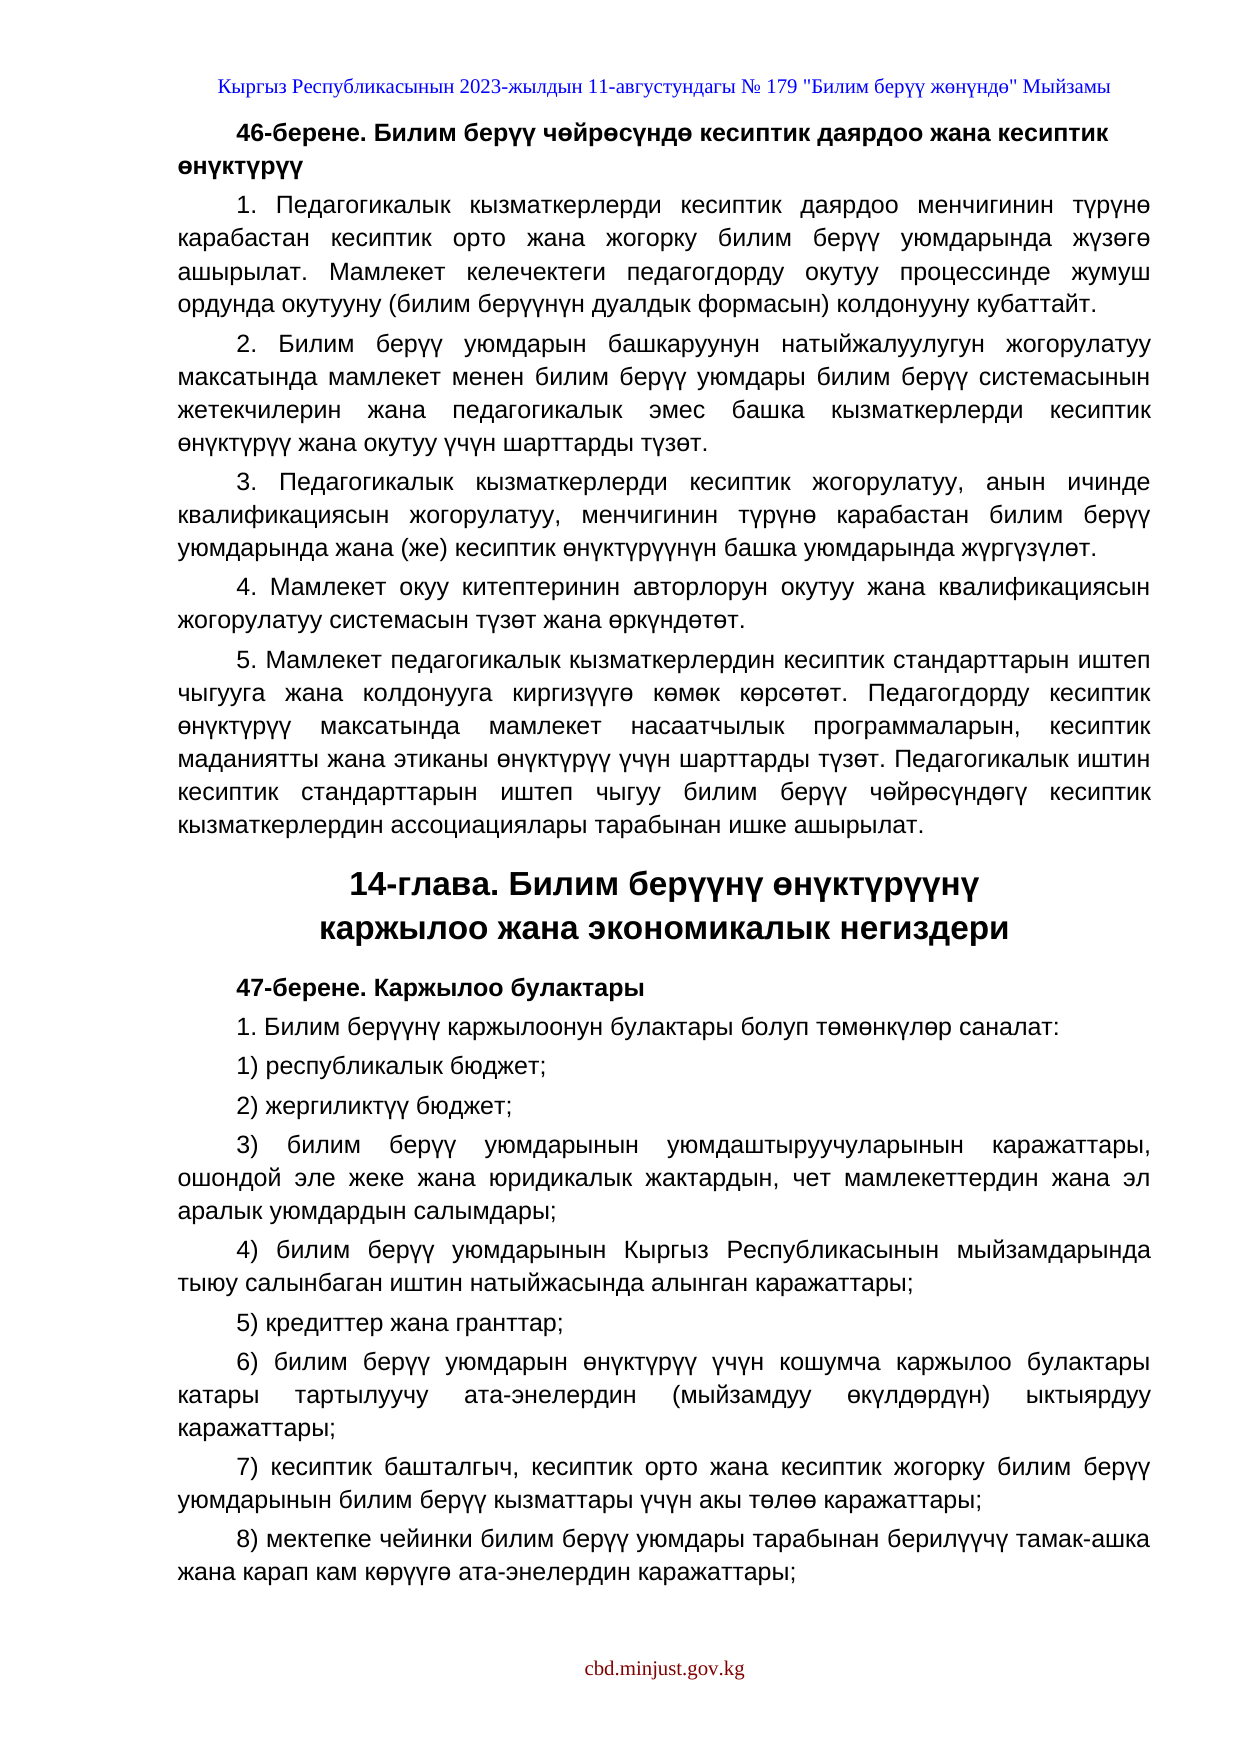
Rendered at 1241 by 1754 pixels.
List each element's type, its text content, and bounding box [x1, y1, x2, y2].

text 14-глава. Билим берүүнү өнүктүрүүнү каржылоо жана экономикалык негиздери [295, 864, 1033, 946]
text 2) жергиликтүү бюджет; [177, 1091, 1152, 1119]
text 5. Мамлекет педагогикалык кызматкерлердин кесиптик стандарттарын иштеп чыгууга жана колдонууга киргизүүгө көмөк көрсөтөт. Педагогдорду кесиптик өнүктүрүү максатында мамлекет насаатчылык программаларын, кесиптик маданиятты жана этиканы өнүктүрүү үчүн шарттарды түзөт. Педагогикалык иштин кесиптик стандарттарын иштеп чыгуу билим берүү чөйрөсүндөгү кесиптик кызматкерлердин ассоциациялары тарабынан ишке ашырылат. [177, 645, 1152, 838]
text 6) билим берүү уюмдарын өнүктүрүү үчүн кошумча каржылоо булактары катары тартылуучу ата-энелердин (мыйзамдуу өкүлдөрдүн) ыктыярдуу каражаттары; [177, 1347, 1152, 1442]
text 3. Педагогикалык кызматкерлерди кесиптик жогорулатуу, анын ичинде квалификациясын жогорулатуу, менчигинин түрүнө карабастан билим берүү уюмдарында жана (же) кесиптик өнүктүрүүнүн башка уюмдарында жүргүзүлөт. [177, 467, 1152, 562]
text 3) билим берүү уюмдарынын уюмдаштыруучуларынын каражаттары, ошондой эле жеке жана юридикалык жактардын, чет мамлекеттердин жана эл аралык уюмдардын салымдары; [177, 1130, 1152, 1225]
text 2. Билим берүү уюмдарын башкаруунун натыйжалуулугун жогорулатуу максатында мамлекет менен билим берүү уюмдары билим берүү системасынын жетекчилерин жана педагогикалык эмес башка кызматкерлерди кесиптик өнүктүрүү жана окутуу үчүн шарттарды түзөт. [177, 329, 1152, 457]
text 4) билим берүү уюмдарынын Кыргыз Республикасынын мыйзамдарында тыюу салынбаган иштин натыйжасында алынган каражаттары; [177, 1235, 1152, 1297]
text 8) мектепке чейинки билим берүү уюмдары тарабынан берилүүчү тамак-ашка жана карап кам көрүүгө ата-энелердин каражаттары; [177, 1524, 1152, 1586]
text 1. Педагогикалык кызматкерлерди кесиптик даярдоо менчигинин түрүнө карабастан кесиптик орто жана жогорку билим берүү уюмдарында жүзөгө ашырылат. Мамлекет келечектеги педагогдорду окутуу процессинде жумуш ордунда окутууну (билим берүүнүн дуалдык формасын) колдонууну кубаттайт. [177, 190, 1152, 318]
text 7) кесиптик башталгыч, кесиптик орто жана кесиптик жогорку билим берүү уюмдарынын билим берүү кызматтары үчүн акы төлөө каражаттары; [177, 1452, 1152, 1514]
text 46-берене. Билим берүү чөйрөсүндө кесиптик даярдоо жана кесиптик өнүктүрүү [177, 118, 1152, 180]
text 1. Билим берүүнү каржылоонун булактары болуп төмөнкүлөр саналат: [177, 1012, 1152, 1041]
text 1) республикалык бюджет; [177, 1051, 1152, 1080]
text 47-берене. Каржылоо булактары [177, 973, 1152, 1002]
text 5) кредиттер жана гранттар; [177, 1307, 1152, 1336]
text 4. Мамлекет окуу китептеринин авторлорун окутуу жана квалификациясын жогорулатуу системасын түзөт жана өркүндөтөт. [177, 572, 1152, 634]
